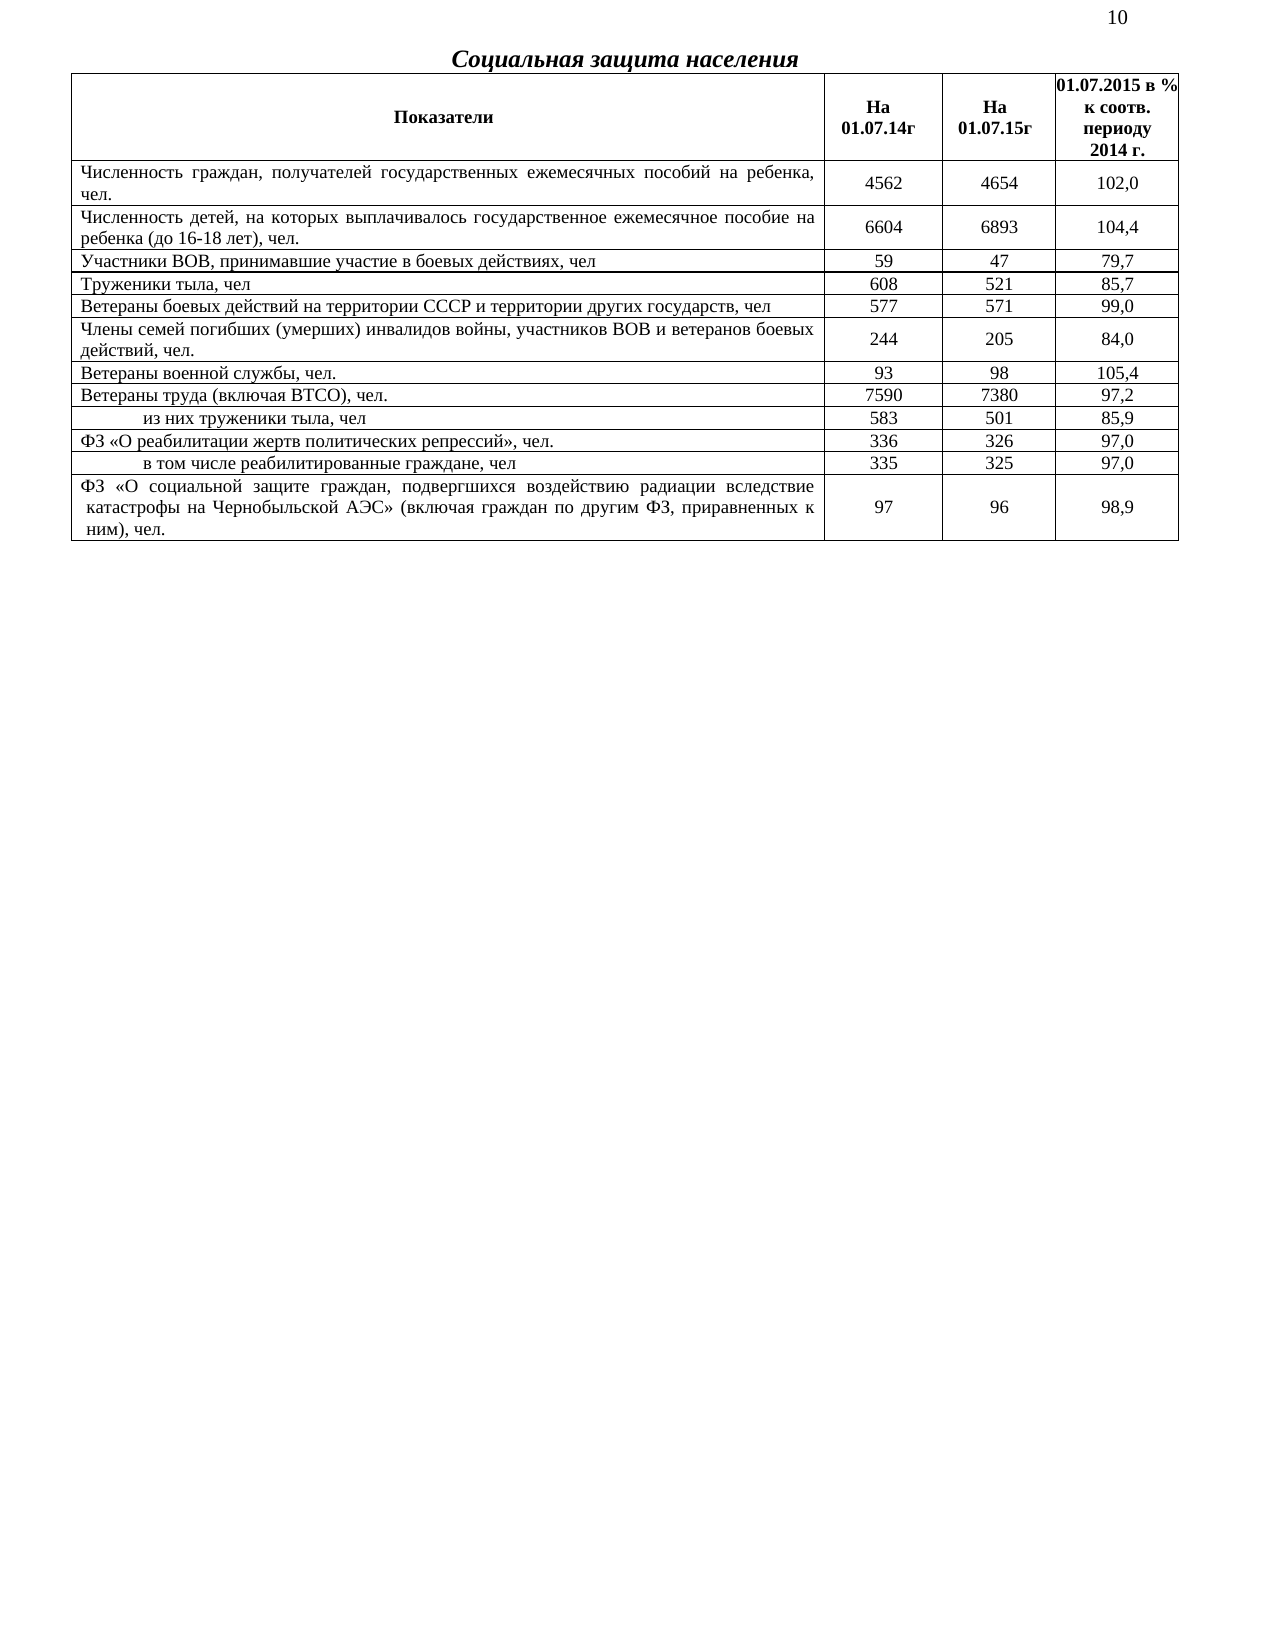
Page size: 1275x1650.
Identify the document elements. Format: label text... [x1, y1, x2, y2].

table_cell 7380 [943, 384, 1055, 406]
table_cell Численность детей, на которых выплачивалось государственное ежемесячное пособие на ребенка (до 16-18 лет), чел. [72, 206, 824, 249]
table_cell в том числе реабилитированные граждане, чел [72, 452, 824, 474]
table_cell 583 [825, 407, 942, 428]
table_cell 85,9 [1056, 407, 1178, 428]
table_cell Ветераны военной службы, чел. [72, 362, 824, 383]
table_cell 97,2 [1056, 384, 1178, 406]
table_cell 104,4 [1056, 206, 1178, 249]
text Социальная защита населения [79, 44, 1172, 73]
table_cell 97 [825, 475, 942, 539]
table_cell 608 [825, 273, 942, 294]
table_cell Участники ВОВ, принимавшие участие в боевых действиях, чел [72, 250, 824, 271]
table_cell Ветераны труда (включая ВТСО), чел. [72, 384, 824, 406]
table_cell 84,0 [1056, 318, 1178, 361]
table_cell Ветераны боевых действий на территории СССР и территории других государств, чел [72, 295, 824, 317]
table_header 01.07.2015 в % к соотв. периоду 2014 г. [1056, 74, 1178, 160]
table_cell 521 [943, 273, 1055, 294]
table_cell 7590 [825, 384, 942, 406]
table_cell 326 [943, 430, 1055, 451]
table_cell 93 [825, 362, 942, 383]
table_cell Труженики тыла, чел [72, 273, 824, 294]
table_cell 79,7 [1056, 250, 1178, 271]
table_cell 98 [943, 362, 1055, 383]
table_cell 501 [943, 407, 1055, 428]
table_cell 4562 [825, 161, 942, 204]
table_cell 59 [825, 250, 942, 271]
table_cell 102,0 [1056, 161, 1178, 204]
table_cell 335 [825, 452, 942, 474]
table_cell 105,4 [1056, 362, 1178, 383]
table_cell 571 [943, 295, 1055, 317]
table_cell 577 [825, 295, 942, 317]
table_cell ФЗ «О социальной защите граждан, подвергшихся воздействию радиации вследствие катастрофы на Чернобыльской АЭС» (включая граждан по другим ФЗ, приравненных к ним), чел. [72, 475, 824, 539]
table_cell 325 [943, 452, 1055, 474]
table_cell 85,7 [1056, 273, 1178, 294]
table_header На 01.07.15г [943, 74, 1055, 160]
table_cell 205 [943, 318, 1055, 361]
table_cell Численность граждан, получателей государственных ежемесячных пособий на ребенка, чел. [72, 161, 824, 204]
table_cell 97,0 [1056, 430, 1178, 451]
table_cell 336 [825, 430, 942, 451]
table_cell 4654 [943, 161, 1055, 204]
table_header На 01.07.14г [825, 74, 942, 160]
table_cell 96 [943, 475, 1055, 539]
table_cell 244 [825, 318, 942, 361]
table_header Показатели [72, 74, 824, 160]
table_cell ФЗ «О реабилитации жертв политических репрессий», чел. [72, 430, 824, 451]
table_cell 97,0 [1056, 452, 1178, 474]
table_cell Члены семей погибших (умерших) инвалидов войны, участников ВОВ и ветеранов боевых действий, чел. [72, 318, 824, 361]
table_cell 98,9 [1056, 475, 1178, 539]
table_cell 6604 [825, 206, 942, 249]
table_cell из них труженики тыла, чел [72, 407, 824, 428]
table_cell 99,0 [1056, 295, 1178, 317]
table_cell 6893 [943, 206, 1055, 249]
table_cell 47 [943, 250, 1055, 271]
